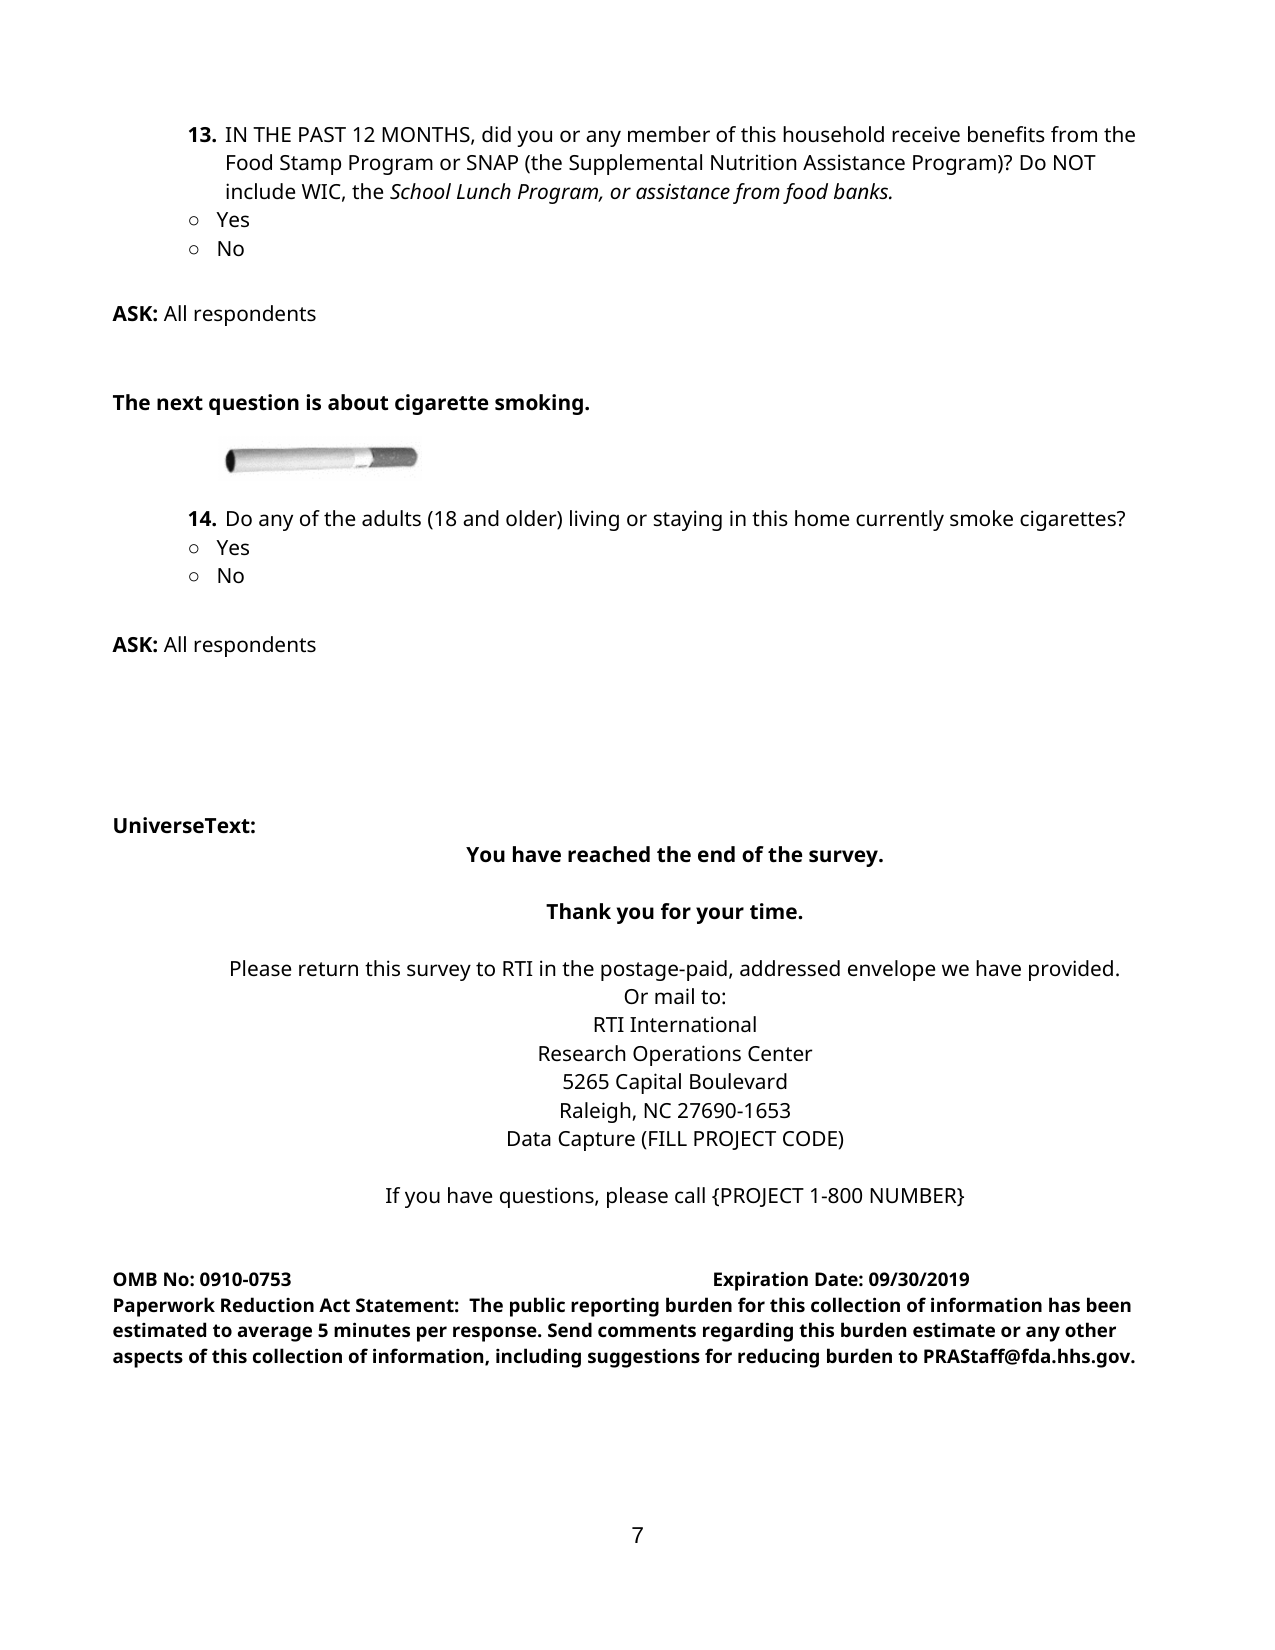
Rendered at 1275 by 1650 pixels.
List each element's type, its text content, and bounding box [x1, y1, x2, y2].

text OMB No: 0910-0753 Expiration Date: 09/30/2019 [112, 1267, 1162, 1292]
list ○ Yes [187, 205, 1162, 234]
list Thank you for your time. [187, 897, 1162, 925]
list IN THE PAST 12 MONTHS, did you or any member of this household receive benefits from the Food Stamp Program or SNAP (the Supplemental Nutrition Assistance Program)? Do NOT include WIC, the School Lunch Program, or assistance from food banks. [187, 120, 1162, 205]
list 5265 Capital Boulevard [187, 1067, 1162, 1096]
text ASK: All respondents [112, 299, 1162, 327]
list RTI International [187, 1011, 1162, 1039]
list Raleigh, NC 27690-1653 [187, 1096, 1162, 1124]
list Please return this survey to RTI in the postage-paid, addressed envelope we have provided. [187, 954, 1162, 982]
list ○ Yes [187, 533, 1162, 561]
list Data Capture (FILL PROJECT CODE) [187, 1124, 1162, 1153]
text Paperwork Reduction Act Statement: The public reporting burden for this collection of information has been estimated to average 5 minutes per response. Send comments regarding this burden estimate or any other aspects of this collection of information, including suggestions for reducing burden to PRAStaff@fda.hhs.gov. [112, 1292, 1162, 1369]
text UniverseText: [112, 812, 1162, 840]
list You have reached the end of the survey. [187, 840, 1162, 868]
list If you have questions, please call {PROJECT 1-800 NUMBER} [187, 1181, 1162, 1210]
list Do any of the adults (18 and older) living or staying in this home currently smoke cigarettes? [187, 504, 1162, 533]
list ○ No [187, 561, 1162, 590]
list Or mail to: [187, 982, 1162, 1011]
list ○ No [187, 234, 1162, 262]
text The next question is about cigarette smoking. [112, 388, 1162, 417]
list Research Operations Center [187, 1039, 1162, 1067]
text ASK: All respondents [112, 631, 1162, 659]
